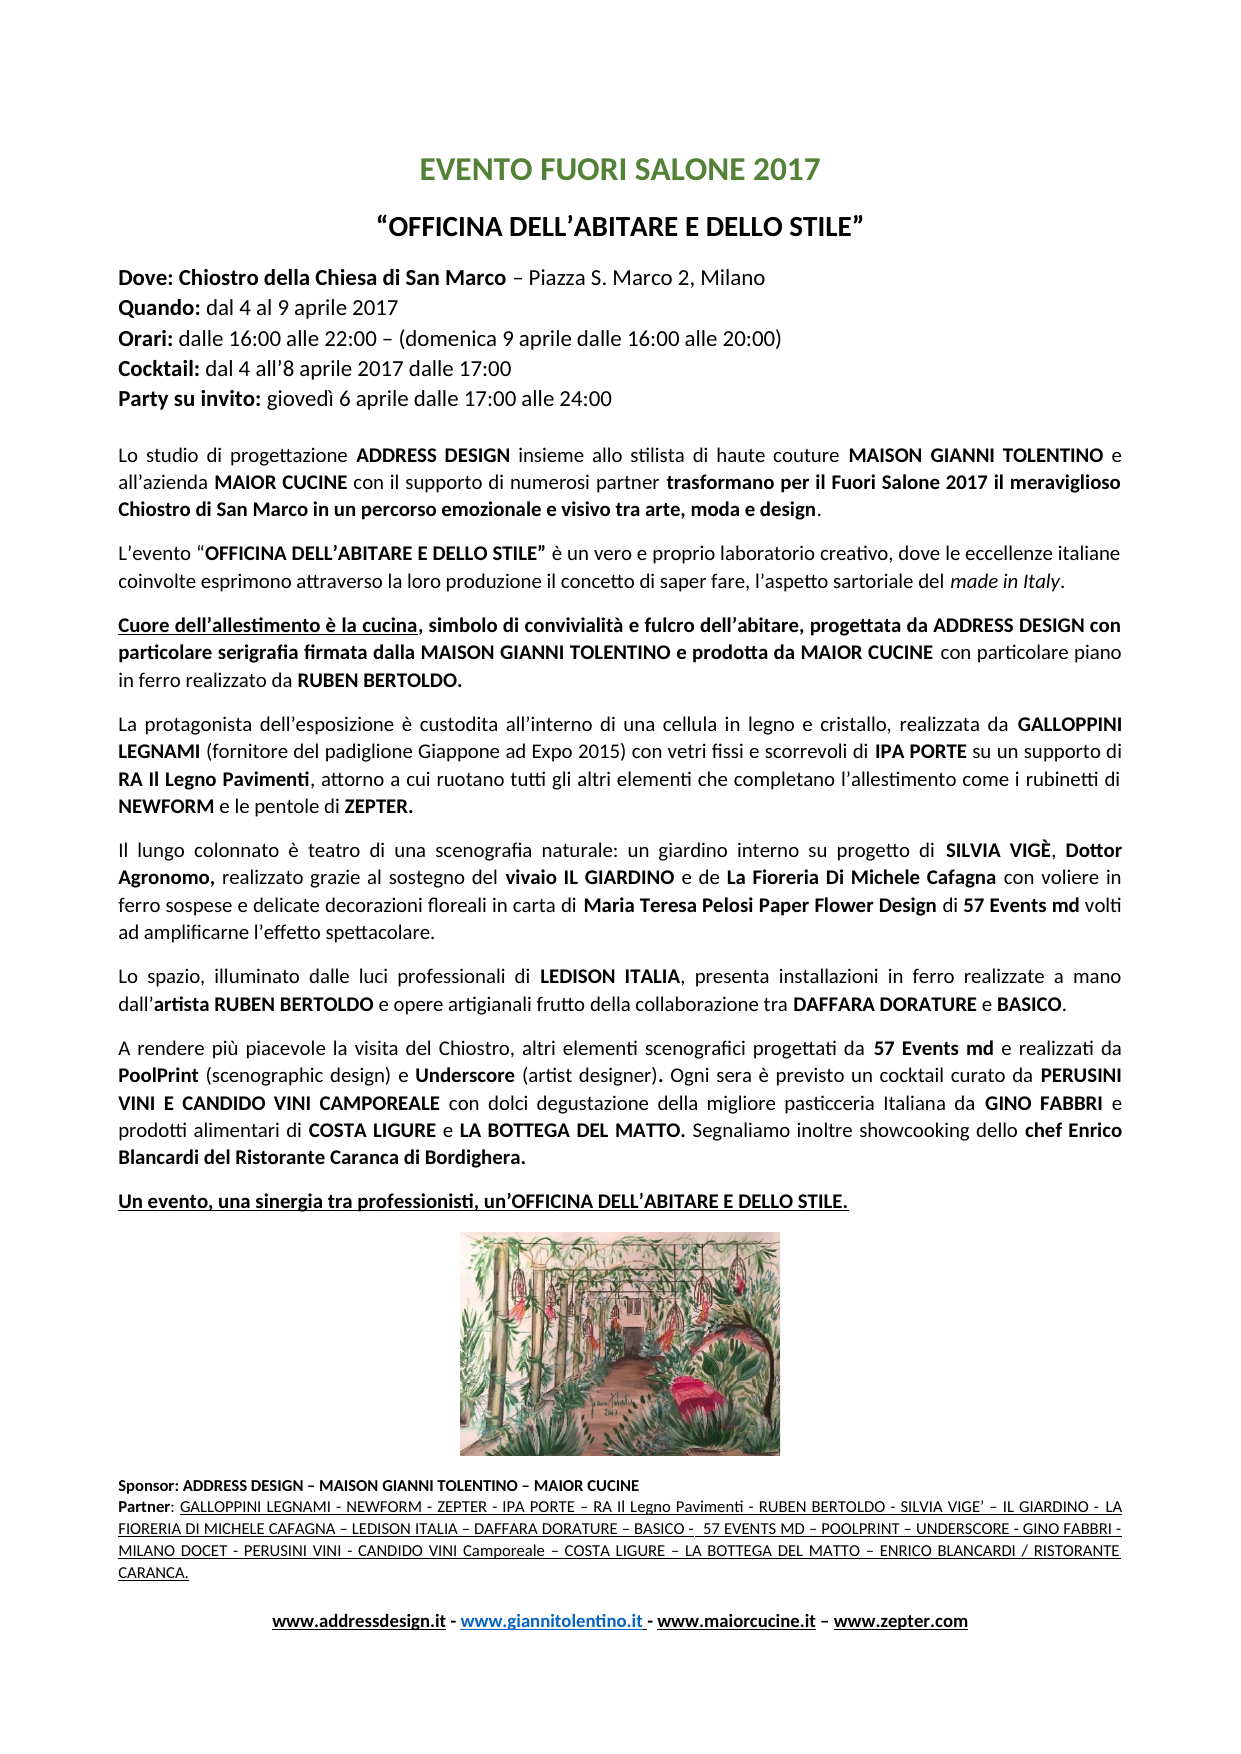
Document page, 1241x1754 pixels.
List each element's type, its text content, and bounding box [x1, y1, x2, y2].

text Un evento, una sinergia tra professionisti, un’OFFICINA DELL’ABITARE E DELLO STILE. [118, 1188, 1122, 1214]
text Orari: dalle 16:00 alle 22:00 – (domenica 9 aprile dalle 16:00 alle 20:00) [118, 324, 1122, 352]
text Party su invito: giovedì 6 aprile dalle 17:00 alle 24:00 [118, 384, 1122, 412]
text Partner: GALLOPPINI LEGNAMI - NEWFORM - ZEPTER - IPA PORTE – RA Il Legno Pavimenti - RUBEN BERTOLDO - SILVIA VIGE’ – IL GIARDINO - LA FIORERIA DI MICHELE CAFAGNA – LEDISON ITALIA – DAFFARA DORATURE – BASICO - 57 EVENTS MD – POOLPRINT – UNDERSCORE - GINO FABBRI - MILANO DOCET - PERUSINI VINI - CANDIDO VINI Camporeale – COSTA LIGURE – LA BOTTEGA DEL MATTO – ENRICO BLANCARDI / RISTORANTE CARANCA. [118, 1497, 1122, 1536]
text Cocktail: dal 4 all’8 aprile 2017 dalle 17:00 [118, 354, 1122, 382]
text EVENTO FUORI SALONE 2017 [118, 148, 1122, 188]
text Cuore dell’allestimento è la cucina, simbolo di convivialità e fulcro dell’abitare, progettata da ADDRESS DESIGN con particolare serigrafia firmata dalla MAISON GIANNI TOLENTINO e prodotta da MAIOR CUCINE con particolare piano in ferro realizzato da RUBEN BERTOLDO. [118, 612, 1122, 692]
text Lo studio di progettazione ADDRESS DESIGN insieme allo stilista di haute couture MAISON GIANNI TOLENTINO e all’azienda MAIOR CUCINE con il supporto di numerosi partner trasformano per il Fuori Salone 2017 il meraviglioso Chiostro di San Marco in un percorso emozionale e visivo tra arte, moda e design. [118, 442, 1122, 522]
text www.addressdesign.it - www.giannitolentino.it - www.maiorcucine.it – www.zepter.com [118, 1609, 1122, 1632]
text Sponsor: ADDRESS DESIGN – MAISON GIANNI TOLENTINO – MAIOR CUCINE [118, 1475, 1122, 1495]
text La protagonista dell’esposizione è custodita all’interno di una cellula in legno e cristallo, realizzata da GALLOPPINI LEGNAMI (fornitore del padiglione Giappone ad Expo 2015) con vetri fissi e scorrevoli di IPA PORTE su un supporto di RA Il Legno Pavimenti, attorno a cui ruotano tutti gli altri elementi che completano l’allestimento come i rubinetti di NEWFORM e le pentole di ZEPTER. [118, 711, 1122, 818]
text A rendere più piacevole la visita del Chiostro, altri elementi scenografici progettati da 57 Events md e realizzati da PoolPrint (scenographic design) e Underscore (artist designer). Ogni sera è previsto un cocktail curato da PERUSINI VINI E CANDIDO VINI CAMPOREALE con dolci degustazione della migliore pasticceria Italiana da GINO FABBRI e prodotti alimentari di COSTA LIGURE e LA BOTTEGA DEL MATTO. Segnaliamo inoltre showcooking dello chef Enrico Blancardi del Ristorante Caranca di Bordighera. [118, 1035, 1122, 1170]
text Quando: dal 4 al 9 aprile 2017 [118, 293, 1122, 322]
text Lo spazio, illuminato dalle luci professionali di LEDISON ITALIA, presenta installazioni in ferro realizzate a mano dall’artista RUBEN BERTOLDO e opere artigianali frutto della collaborazione tra DAFFARA DORATURE e BASICO. [118, 963, 1122, 1016]
text L’evento “OFFICINA DELL’ABITARE E DELLO STILE” è un vero e proprio laboratorio creativo, dove le eccellenze italiane coinvolte esprimono attraverso la loro produzione il concetto di saper fare, l’aspetto sartoriale del made in Italy. [118, 541, 1122, 593]
text “OFFICINA DELL’ABITARE E DELLO STILE” [118, 208, 1122, 244]
picture [460, 1232, 781, 1456]
text Dove: Chiostro della Chiesa di San Marco – Piazza S. Marco 2, Milano [118, 263, 1122, 291]
text Il lungo colonnato è teatro di una scenografia naturale: un giardino interno su progetto di SILVIA VIGÈ, Dottor Agronomo, realizzato grazie al sostegno del vivaio IL GIARDINO e de La Fioreria Di Michele Cafagna con voliere in ferro sospese e delicate decorazioni floreali in carta di Maria Teresa Pelosi Paper Flower Design di 57 Events md volti ad amplificarne l’effetto spettacolare. [118, 837, 1122, 945]
text Partner: GALLOPPINI LEGNAMI - NEWFORM - ZEPTER - IPA PORTE – RA Il Legno Pavimenti - RUBEN BERTOLDO - SILVIA VIGE’ – IL GIARDINO - LA FIORERIA DI MICHELE CAFAGNA – LEDISON ITALIA – DAFFARA DORATURE – BASICO - 57 EVENTS MD – POOLPRINT – UNDERSCORE - GINO FABBRI - MILANO DOCET - PERUSINI VINI - CANDIDO VINI Camporeale – COSTA LIGURE – LA BOTTEGA DEL MATTO – ENRICO BLANCARDI / RISTORANTE CARANCA. [118, 1537, 1122, 1583]
